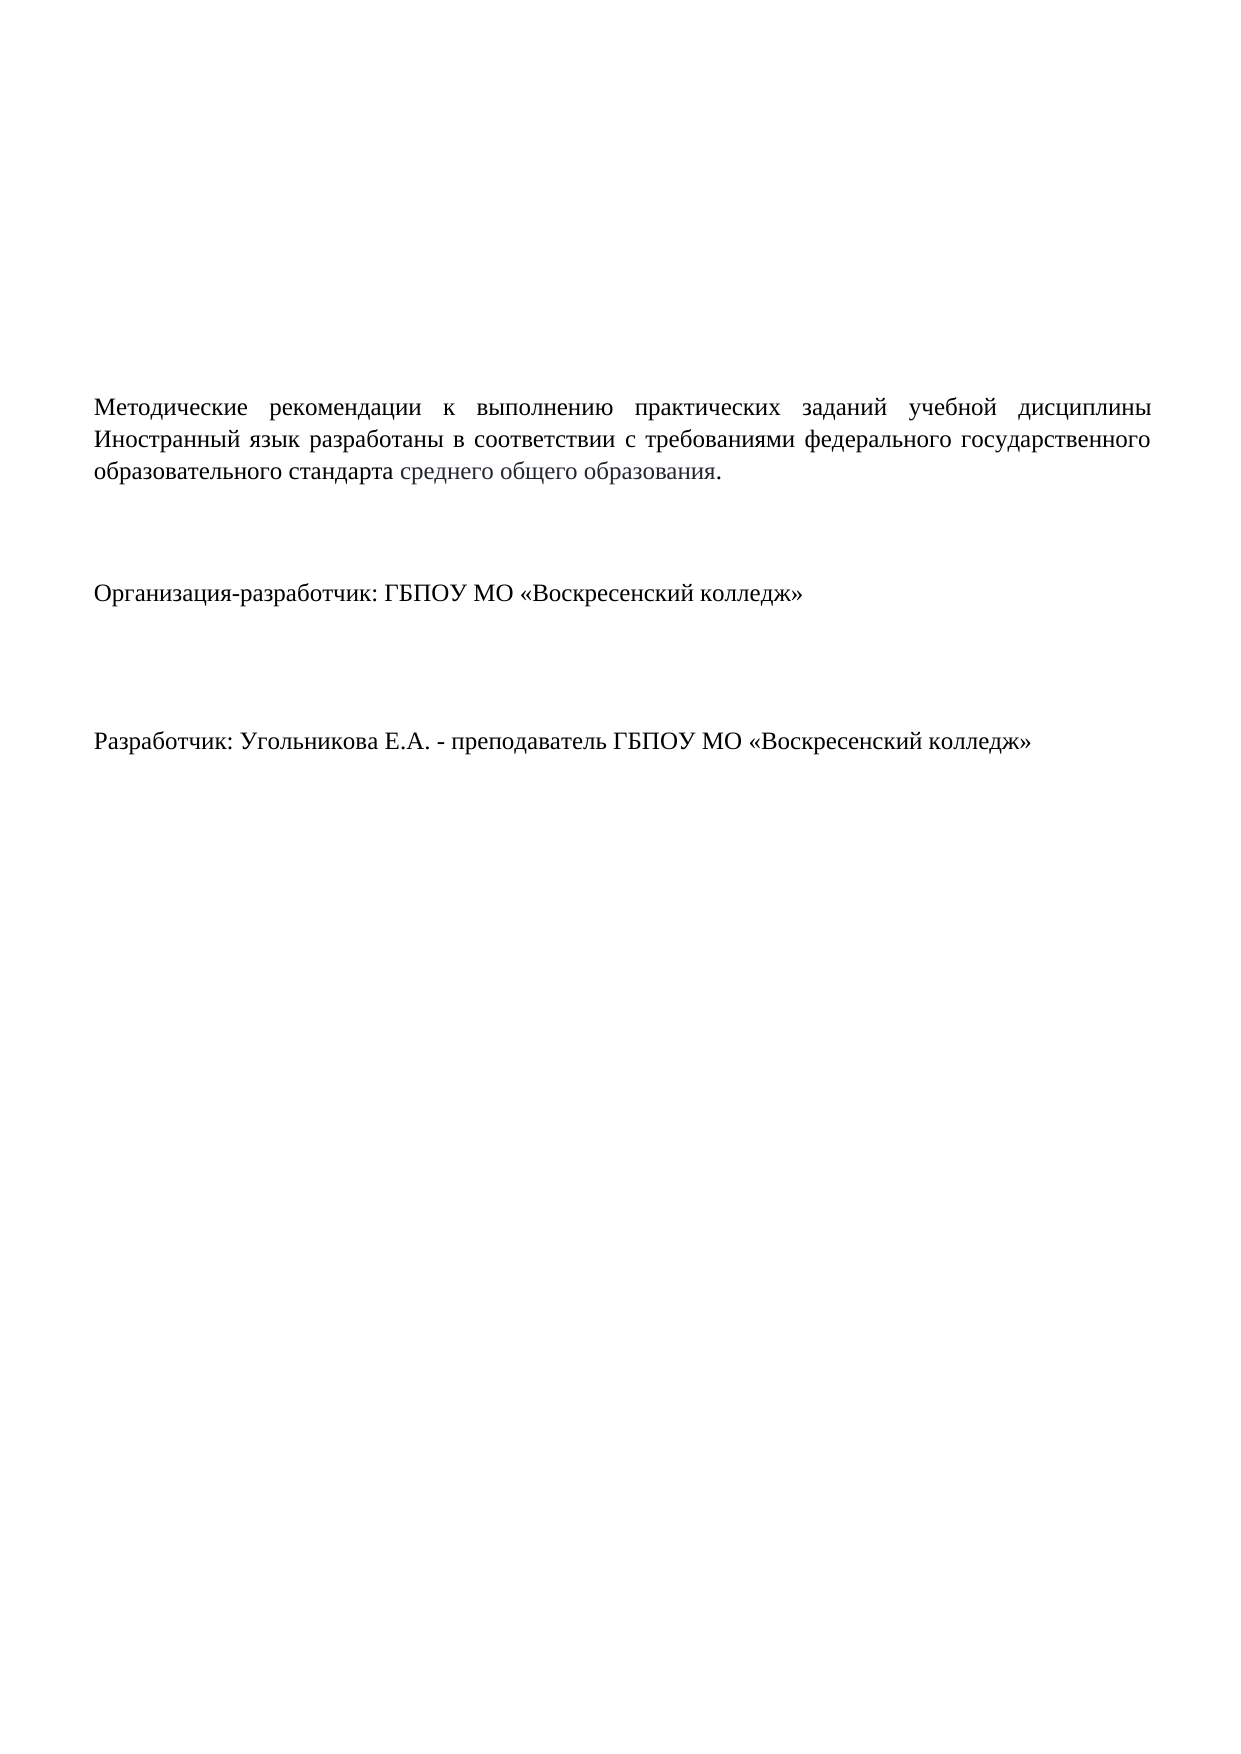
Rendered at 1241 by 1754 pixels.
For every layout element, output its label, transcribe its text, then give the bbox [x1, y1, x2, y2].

text Методические рекомендации к выполнению практических заданий учебной дисциплины Иностранный язык разработаны в соответствии с требованиями федерального государственного образовательного стандарта среднего общего образования. [94, 389, 1152, 485]
text Разработчик: Угольникова Е.А. - преподаватель ГБПОУ МО «Воскресенский колледж» [94, 726, 1152, 755]
text Организация-разработчик: ГБПОУ МО «Воскресенский колледж» [94, 578, 1152, 607]
